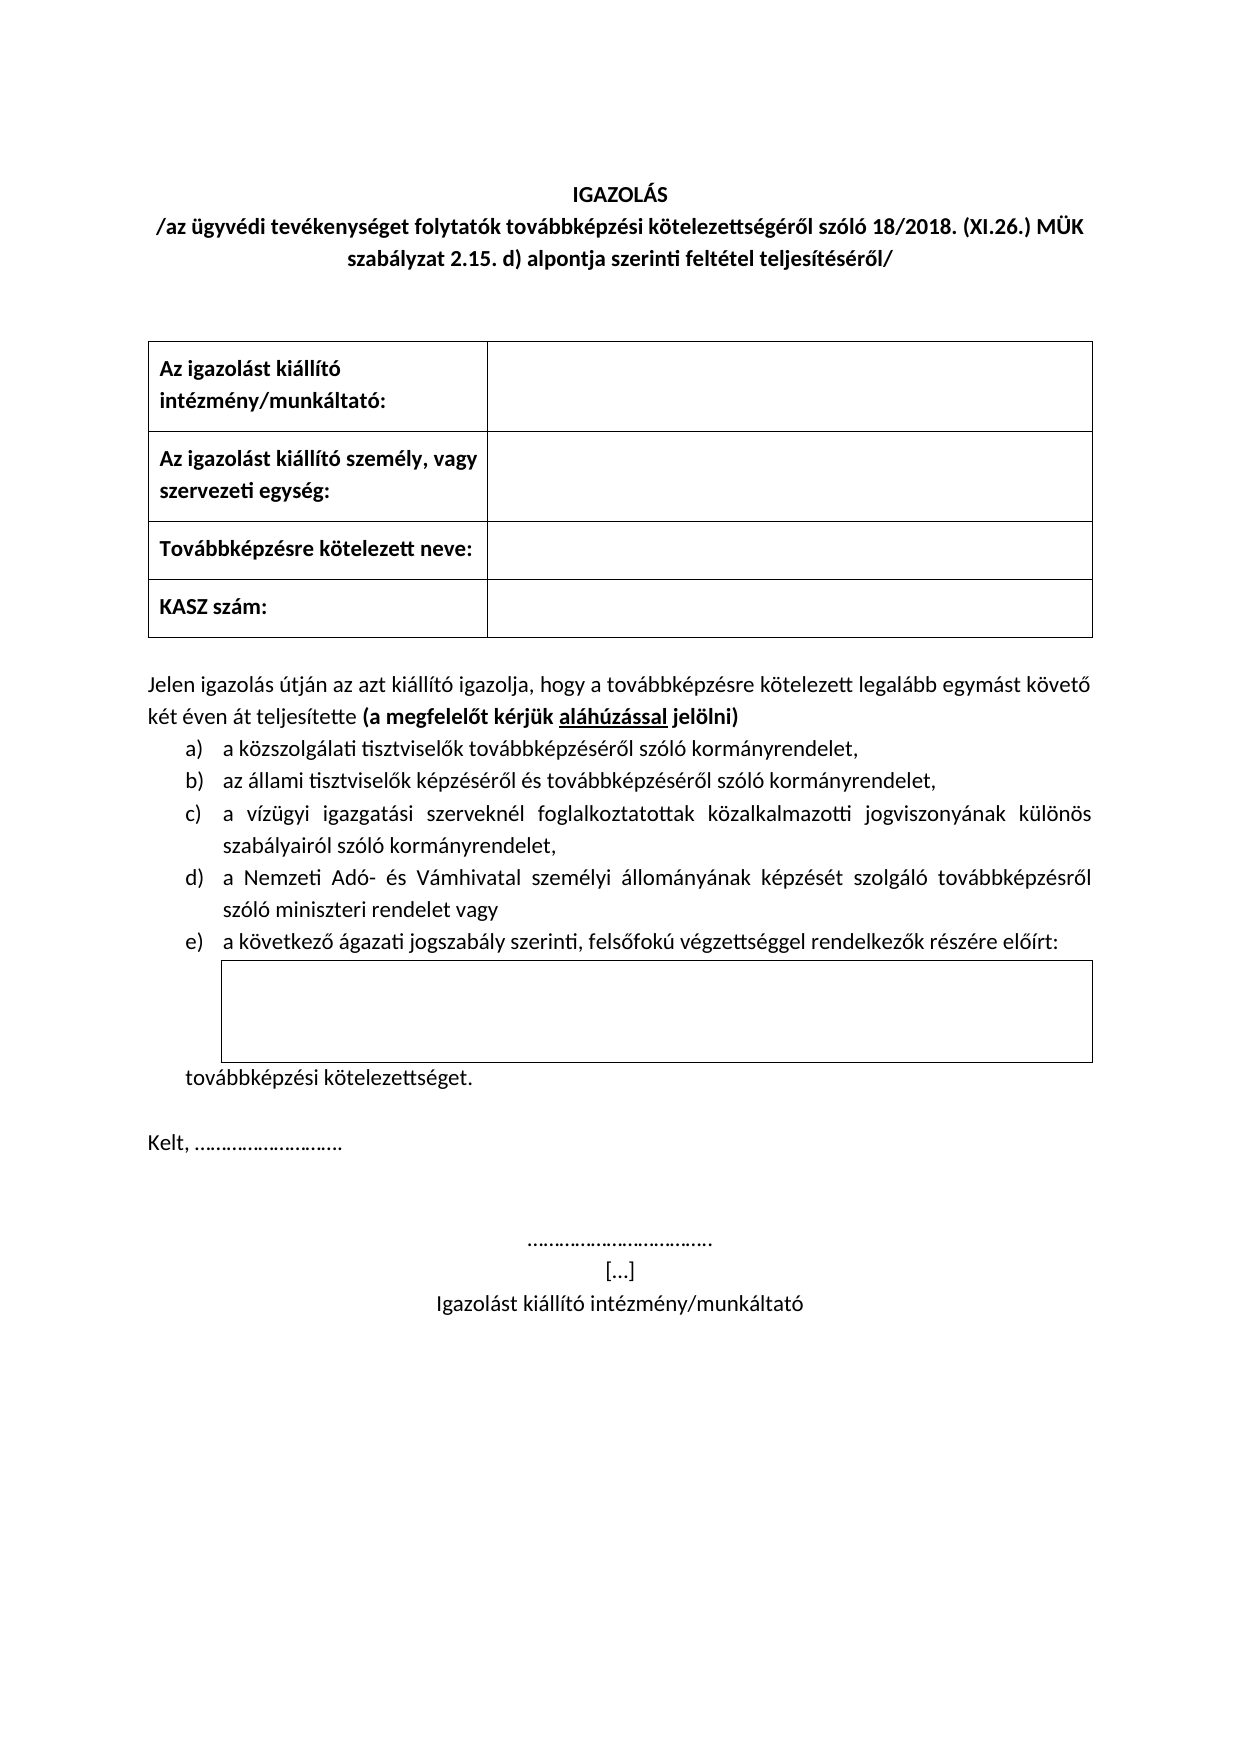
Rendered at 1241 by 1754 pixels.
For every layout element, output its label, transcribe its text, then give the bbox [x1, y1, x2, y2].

table_cell [488, 580, 1092, 637]
text továbbképzési kötelezettséget. [185, 1063, 1093, 1091]
text …………………………….. [148, 1224, 1093, 1252]
table_cell Az igazolást kiállító személy, vagy szervezeti egység: [149, 432, 487, 521]
list a Nemzeti Adó- és Vámhivatal személyi állományának képzését szolgáló továbbképzésről szóló miniszteri rendelet vagy [185, 863, 1093, 923]
list a következő ágazati jogszabály szerinti, felsőfokú végzettséggel rendelkezők részére előírt: [185, 927, 1093, 956]
table_header [488, 342, 1092, 431]
table_cell Továbbképzésre kötelezett neve: [149, 522, 487, 579]
text /az ügyvédi tevékenységet folytatók továbbképzési kötelezettségéről szóló 18/2018. (XI.26.) MÜK szabályzat 2.15. d) alpontja szerinti feltétel teljesítéséről/ [148, 212, 1093, 272]
table_header [222, 961, 1092, 1062]
text Jelen igazolás útján az azt kiállító igazolja, hogy a továbbképzésre kötelezett legalább egymást követő két éven át teljesítette (a megfelelőt kérjük aláhúzással jelölni) [148, 670, 1093, 730]
table_cell [488, 522, 1092, 579]
text Igazolást kiállító intézmény/munkáltató [148, 1289, 1093, 1317]
list a közszolgálati tisztviselők továbbképzéséről szóló kormányrendelet, [185, 734, 1093, 762]
list az állami tisztviselők képzéséről és továbbképzéséről szóló kormányrendelet, [185, 767, 1093, 794]
text Kelt, ………………………. [148, 1128, 1093, 1156]
table_header Az igazolást kiállító intézmény/munkáltató: [149, 342, 487, 431]
text […] [148, 1256, 1093, 1284]
table_cell [488, 432, 1092, 521]
list a vízügyi igazgatási szerveknél foglalkoztatottak közalkalmazotti jogviszonyának különös szabályairól szóló kormányrendelet, [185, 799, 1093, 859]
text IGAZOLÁS [148, 180, 1093, 208]
table_cell KASZ szám: [149, 580, 487, 637]
